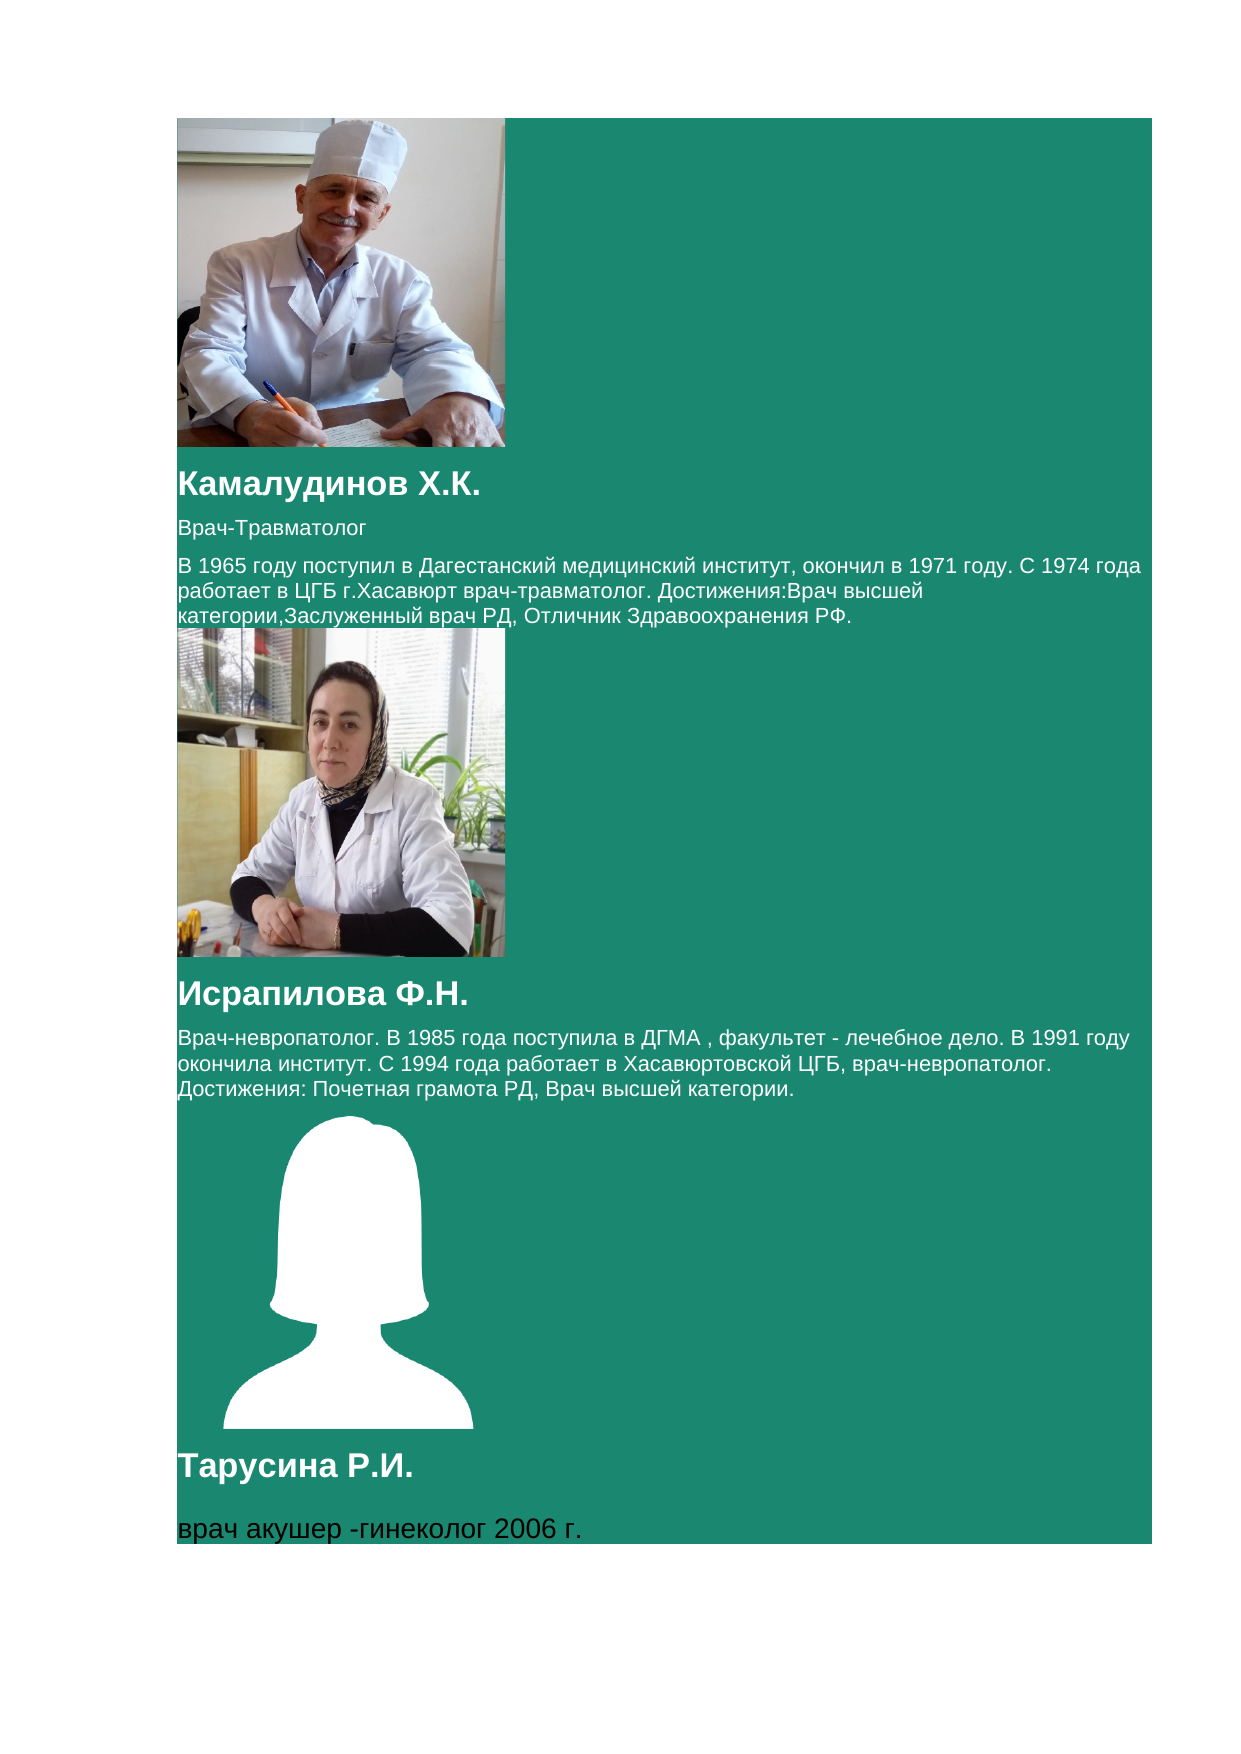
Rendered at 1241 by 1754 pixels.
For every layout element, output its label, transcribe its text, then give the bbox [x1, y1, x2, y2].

text Тарусина Р.И. [177, 1441, 1152, 1485]
picture [177, 1100, 506, 1429]
text Камалудинов Х.К. [177, 459, 1152, 502]
text врач акушер -гинеколог 2006 г. [177, 1498, 1152, 1544]
text Исрапилова Ф.Н. [177, 969, 1152, 1013]
text В 1965 году поступил в Дагестанский медицинский институт, окончил в 1971 году. С 1974 года работает в ЦГБ г.Хасавюрт врач-травматолог. Достижения:Врач высшей категории,Заслуженный врач РД, Отличник Здравоохранения РФ. [177, 553, 1152, 628]
picture [177, 628, 506, 957]
text Врач-невропатолог. В 1985 года поступила в ДГМА , факультет - лечебное дело. В 1991 году окончила институт. С 1994 года работает в Хасавюртовской ЦГБ, врач-невропатолог. Достижения: Почетная грамота РД, Врач высшей категории. [177, 1025, 1152, 1101]
text Врач-Травматолог [177, 515, 1152, 540]
picture [177, 118, 506, 447]
